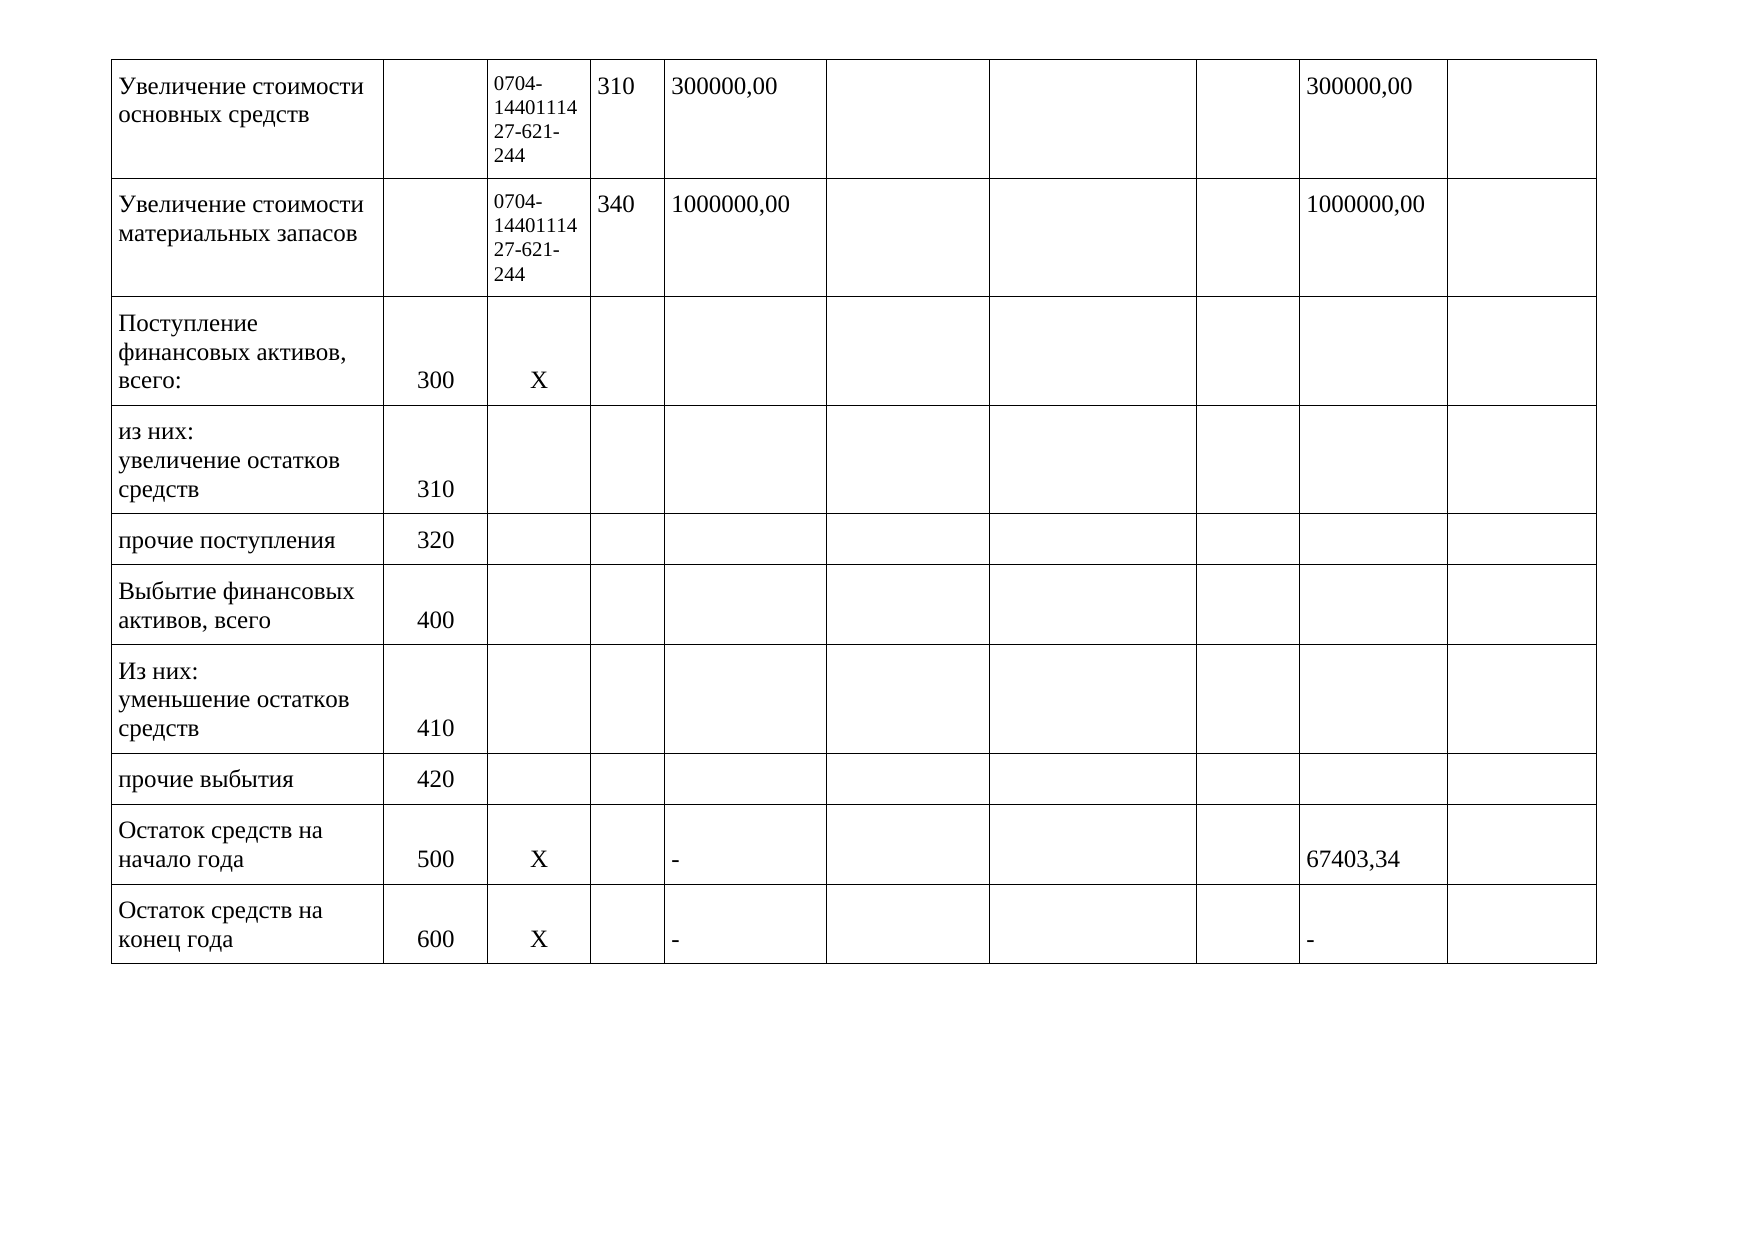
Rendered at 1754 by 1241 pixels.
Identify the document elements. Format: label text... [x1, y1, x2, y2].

table_cell [1448, 565, 1596, 644]
table_cell [827, 60, 989, 178]
table_cell - [1300, 885, 1447, 963]
table_cell [1197, 645, 1299, 753]
table_cell [488, 514, 590, 564]
table_cell 0704-1440111427-621-244 [488, 179, 590, 296]
table_cell [591, 754, 664, 804]
table_cell - [665, 805, 826, 883]
table_cell 320 [384, 514, 487, 564]
table_cell [827, 179, 989, 296]
table_cell [1448, 754, 1596, 804]
table_cell [990, 297, 1196, 405]
table_cell [1448, 297, 1596, 405]
table_cell Поступление финансовых активов, всего: [112, 297, 383, 405]
table_cell 500 [384, 805, 487, 883]
table_cell [488, 754, 590, 804]
table_cell 300000,00 [665, 60, 826, 178]
table_cell [1300, 565, 1447, 644]
table_cell X [488, 885, 590, 963]
table_cell Остаток средств на начало года [112, 805, 383, 883]
table_cell [990, 406, 1196, 513]
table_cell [488, 60, 590, 178]
table_cell [827, 645, 989, 753]
table_cell - [665, 885, 826, 963]
table_cell [990, 885, 1196, 963]
table_cell Остаток средств на конец года [112, 885, 383, 963]
table_cell [990, 514, 1196, 564]
table_cell 300000,00 [1300, 60, 1447, 178]
table_cell [665, 754, 826, 804]
table_cell [591, 514, 664, 564]
table_cell Из них: уменьшение остатков средств [112, 645, 383, 753]
table_cell [827, 514, 989, 564]
table_cell [1197, 297, 1299, 405]
table_cell [488, 406, 590, 513]
table_cell 1000000,00 [665, 179, 826, 296]
table_cell [990, 565, 1196, 644]
table_cell [1300, 645, 1447, 753]
table_cell Увеличение стоимости материальных запасов [112, 179, 383, 296]
table_cell [1300, 754, 1447, 804]
table_cell 67403,34 [1300, 805, 1447, 883]
table_cell [990, 805, 1196, 883]
table_cell 410 [384, 645, 487, 753]
table_cell [665, 565, 826, 644]
table_cell 600 [384, 885, 487, 963]
table_cell [827, 565, 989, 644]
table_cell [990, 179, 1196, 296]
table_cell X [488, 297, 590, 405]
table_cell Выбытие финансовых активов, всего [112, 565, 383, 644]
table_cell [1197, 565, 1299, 644]
table_cell [1300, 514, 1447, 564]
table_cell [591, 885, 664, 963]
table_cell [1300, 297, 1447, 405]
table_cell [1300, 406, 1447, 513]
table_cell [827, 885, 989, 963]
table_cell [1448, 179, 1596, 296]
table_cell [990, 754, 1196, 804]
table_cell [665, 406, 826, 513]
table_cell [827, 406, 989, 513]
table_cell [1197, 514, 1299, 564]
table_cell [1197, 179, 1299, 296]
table_cell [591, 645, 664, 753]
table_cell 300 [384, 297, 487, 405]
table_cell из них: увеличение остатков средств [112, 406, 383, 513]
table_cell [591, 805, 664, 883]
table_cell 1000000,00 [1300, 179, 1447, 296]
table_cell [827, 297, 989, 405]
table_cell [1197, 60, 1299, 178]
table_cell 310 [591, 60, 664, 178]
table_cell [591, 406, 664, 513]
table_cell 340 [591, 179, 664, 296]
table_cell [1448, 406, 1596, 513]
table_cell Увеличение стоимости основных средств [112, 60, 383, 178]
table_cell [990, 645, 1196, 753]
table_cell [384, 60, 487, 178]
table_cell [827, 754, 989, 804]
table_cell 310 [384, 406, 487, 513]
table_cell [1197, 406, 1299, 513]
table_cell [1197, 805, 1299, 883]
table_cell [1448, 60, 1596, 178]
table_cell [827, 805, 989, 883]
table_cell 400 [384, 565, 487, 644]
table_cell [384, 179, 487, 296]
table_cell [665, 514, 826, 564]
table_cell [591, 565, 664, 644]
table_cell [488, 565, 590, 644]
table_cell [1448, 805, 1596, 883]
table_cell [1197, 885, 1299, 963]
table_cell 420 [384, 754, 487, 804]
table_cell прочие поступления [112, 514, 383, 564]
table_cell прочие выбытия [112, 754, 383, 804]
table_cell [1448, 645, 1596, 753]
table_cell [488, 645, 590, 753]
table_cell X [488, 805, 590, 883]
table_cell [1197, 754, 1299, 804]
table_cell [665, 297, 826, 405]
table_cell [1448, 885, 1596, 963]
table_cell [990, 60, 1196, 178]
table_cell [665, 645, 826, 753]
table_cell [591, 297, 664, 405]
table_cell [1448, 514, 1596, 564]
